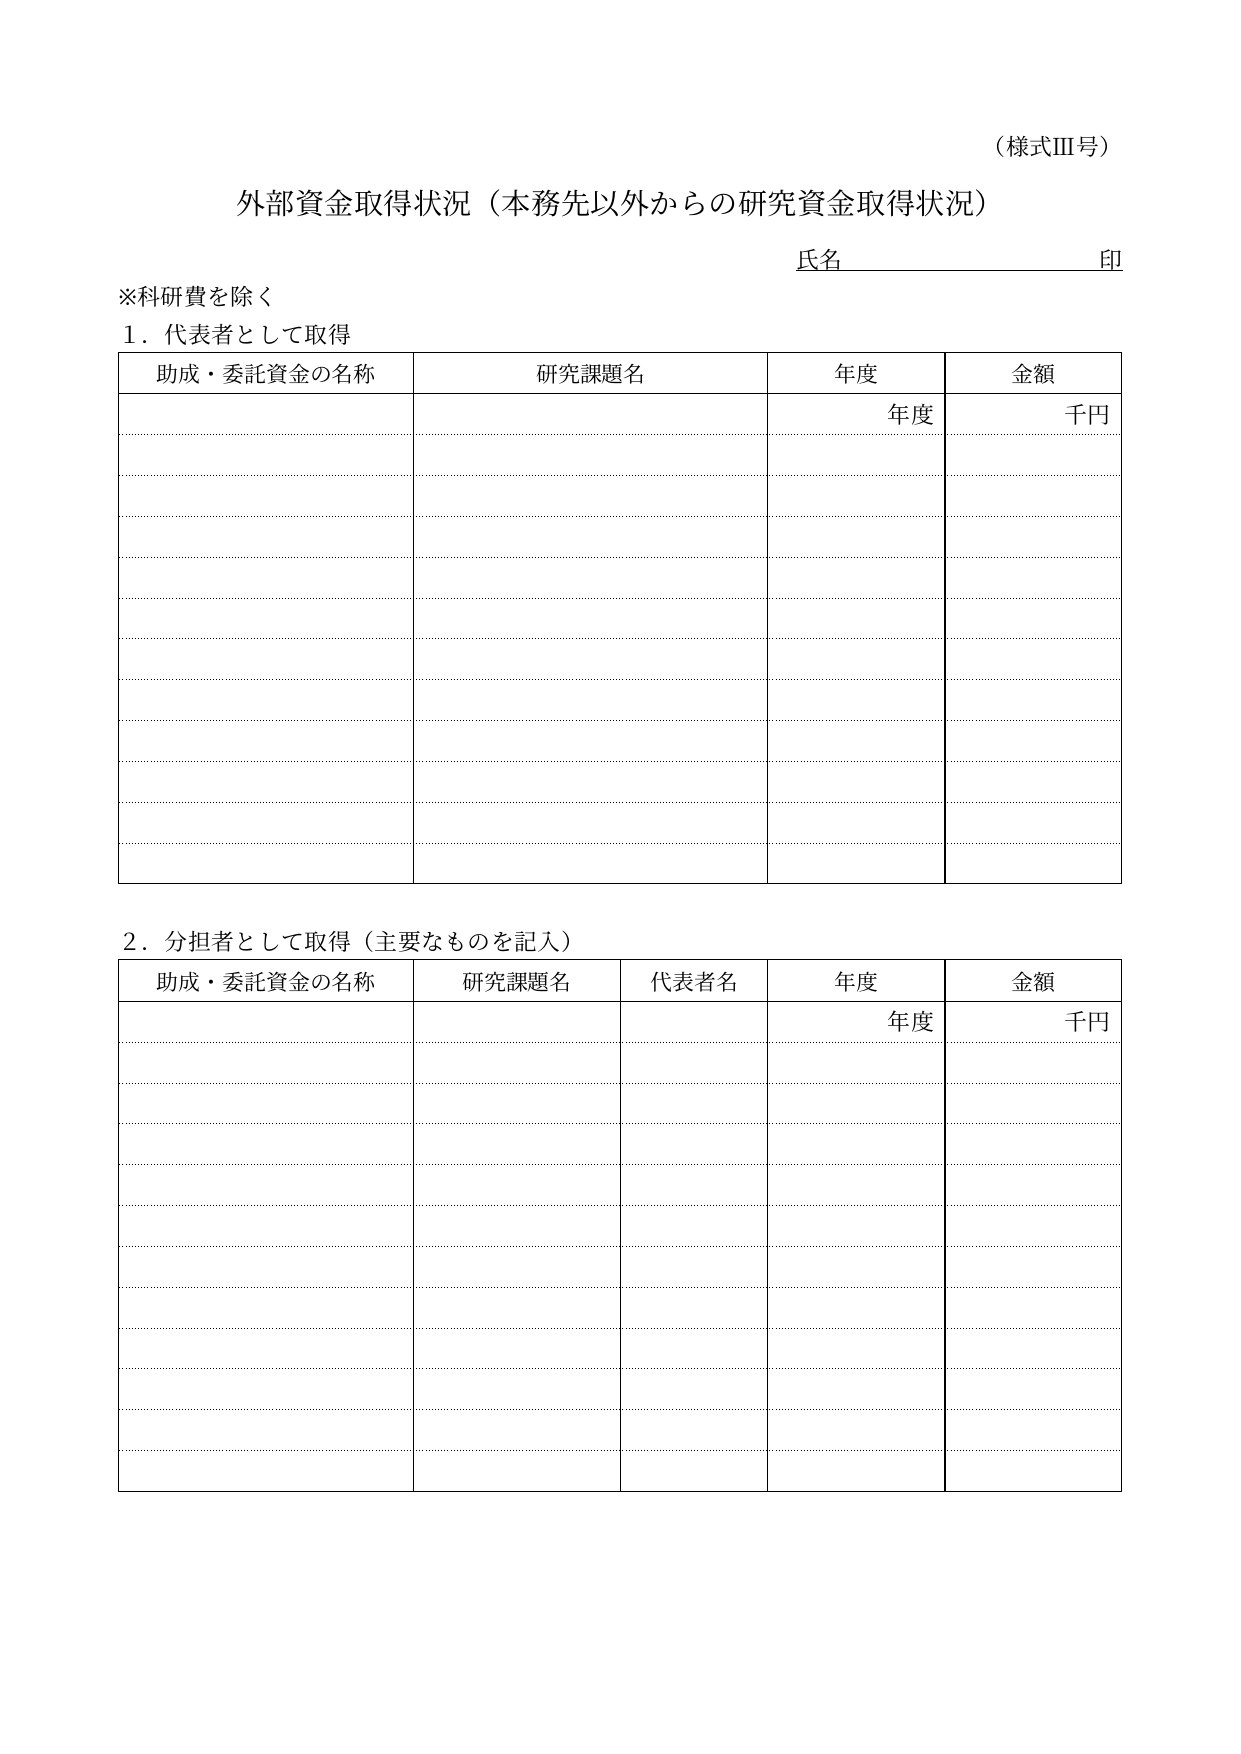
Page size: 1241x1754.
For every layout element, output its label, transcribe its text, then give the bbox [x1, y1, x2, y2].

table_cell [414, 1246, 620, 1287]
text 氏名 印 [118, 239, 1122, 277]
table_cell [768, 434, 944, 475]
table_cell [621, 1002, 767, 1042]
table_cell [768, 802, 944, 842]
table_header 代表者名 [621, 960, 767, 1001]
table_cell [414, 802, 767, 842]
table_cell [414, 1083, 620, 1123]
table_cell [946, 434, 1121, 475]
table_cell [768, 516, 944, 557]
table_cell [119, 1328, 413, 1368]
table_cell [414, 761, 767, 802]
table_header 年度 [768, 353, 944, 393]
table_cell [946, 1205, 1121, 1246]
table_cell [946, 557, 1121, 597]
table_cell [768, 1328, 944, 1368]
table_cell [768, 1287, 944, 1327]
table_cell [946, 1287, 1121, 1327]
table_cell [414, 1409, 620, 1450]
table_cell [119, 1205, 413, 1246]
table_cell [119, 1368, 413, 1409]
table_cell [119, 761, 413, 802]
table_cell [768, 557, 944, 597]
table_cell [119, 1042, 413, 1082]
text （様式Ⅲ号） [118, 127, 1122, 164]
table_cell [768, 1205, 944, 1246]
table_cell [768, 843, 944, 883]
table_cell [414, 1205, 620, 1246]
table_cell [414, 1002, 620, 1042]
table_cell [414, 598, 767, 638]
table_cell [621, 1123, 767, 1164]
text １．代表者として取得 [118, 314, 1027, 352]
table_cell [621, 1164, 767, 1205]
table_cell [946, 679, 1121, 720]
text ※科研費を除く [118, 277, 1027, 314]
table_cell [768, 1164, 944, 1205]
table_cell [768, 1083, 944, 1123]
table_cell 年度 [768, 394, 944, 434]
table_header 研究課題名 [414, 960, 620, 1001]
table_cell [946, 843, 1121, 883]
table_cell [414, 1368, 620, 1409]
table_header 金額 [946, 960, 1121, 1001]
table_cell [768, 1368, 944, 1409]
table_cell [768, 638, 944, 679]
table_cell [621, 1287, 767, 1327]
table_cell [768, 1123, 944, 1164]
table_cell [946, 1164, 1121, 1205]
table_cell [414, 1042, 620, 1082]
table_cell [946, 1409, 1121, 1450]
table_cell [119, 1450, 413, 1491]
table_cell [119, 1083, 413, 1123]
table_cell [119, 1123, 413, 1164]
table_cell [119, 1246, 413, 1287]
table_cell [768, 720, 944, 761]
table_cell [119, 1164, 413, 1205]
table_cell 千円 [946, 394, 1121, 434]
table_cell [119, 843, 413, 883]
text 外部資金取得状況（本務先以外からの研究資金取得状況） [118, 164, 1122, 239]
table_cell [621, 1409, 767, 1450]
table_cell [119, 434, 413, 475]
table_cell [621, 1368, 767, 1409]
table_cell [946, 598, 1121, 638]
table_cell [414, 1450, 620, 1491]
table_cell [768, 761, 944, 802]
table_cell [414, 679, 767, 720]
table_cell [414, 1287, 620, 1327]
text ２．分担者として取得（主要なものを記入） [118, 922, 1027, 959]
table_cell [414, 394, 767, 434]
table_cell [946, 1328, 1121, 1368]
table_cell [119, 720, 413, 761]
table_cell [119, 394, 413, 434]
table_cell [414, 638, 767, 679]
table_cell [621, 1450, 767, 1491]
table_cell [119, 475, 413, 516]
table_cell 年度 [768, 1002, 944, 1042]
table_header 助成・委託資金の名称 [119, 960, 413, 1001]
table_cell [119, 1002, 413, 1042]
table_cell [946, 1042, 1121, 1082]
table_cell [119, 516, 413, 557]
table_cell [119, 557, 413, 597]
table_cell [946, 1123, 1121, 1164]
table_cell [414, 1164, 620, 1205]
table_header 金額 [946, 353, 1121, 393]
table_cell [621, 1083, 767, 1123]
table_cell [768, 1042, 944, 1082]
table_cell [946, 1450, 1121, 1491]
table_cell [768, 475, 944, 516]
table_cell [414, 516, 767, 557]
table_cell [119, 1409, 413, 1450]
table_cell [946, 1246, 1121, 1287]
table_cell [621, 1246, 767, 1287]
table_cell [414, 557, 767, 597]
table_cell [621, 1042, 767, 1082]
table_cell [768, 1409, 944, 1450]
table_cell [119, 1287, 413, 1327]
table_cell 千円 [946, 1002, 1121, 1042]
table_header 年度 [768, 960, 944, 1001]
table_cell [414, 434, 767, 475]
table_cell [946, 475, 1121, 516]
table_header 助成・委託資金の名称 [119, 353, 413, 393]
table_cell [119, 802, 413, 842]
table_cell [946, 638, 1121, 679]
table_cell [414, 843, 767, 883]
table_cell [768, 679, 944, 720]
table_cell [946, 802, 1121, 842]
table_cell [414, 475, 767, 516]
table_cell [946, 1083, 1121, 1123]
table_cell [119, 638, 413, 679]
table_cell [768, 1246, 944, 1287]
table_cell [414, 1328, 620, 1368]
table_cell [946, 720, 1121, 761]
table_cell [946, 1368, 1121, 1409]
table_cell [946, 516, 1121, 557]
table_cell [946, 761, 1121, 802]
table_cell [414, 1123, 620, 1164]
table_cell [768, 1450, 944, 1491]
table_cell [414, 720, 767, 761]
table_cell [768, 598, 944, 638]
table_cell [119, 598, 413, 638]
table_cell [621, 1205, 767, 1246]
table_header 研究課題名 [414, 353, 767, 393]
table_cell [621, 1328, 767, 1368]
table_cell [119, 679, 413, 720]
